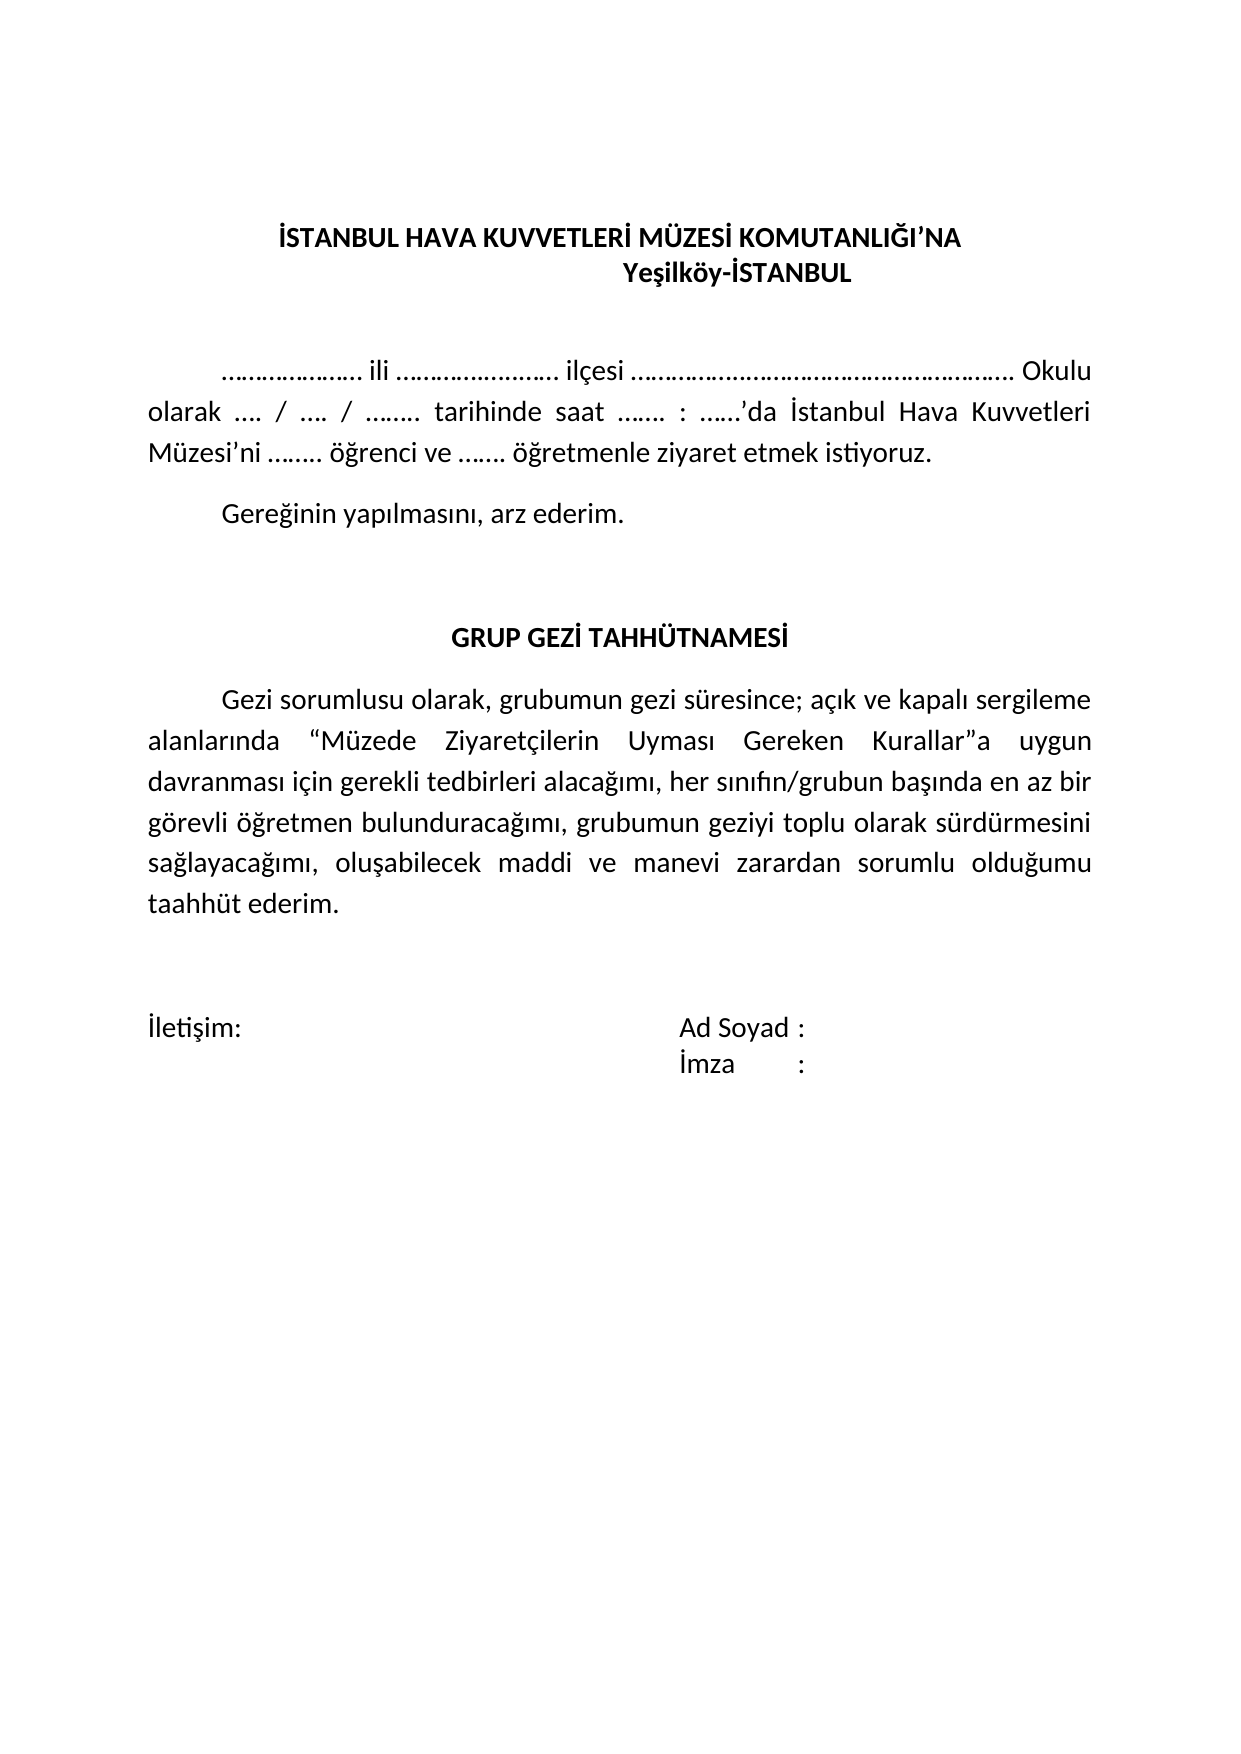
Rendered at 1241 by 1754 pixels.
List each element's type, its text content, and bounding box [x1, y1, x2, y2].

text İletişim: Ad Soyad : [148, 1009, 1093, 1045]
text ………………… ili ………….…..…… ilçesi ……………..…………………………………. Okulu olarak …. / …. / …….. tarihinde saat ……. : ……’da İstanbul Hava Kuvvetleri Müzesi’ni …….. öğrenci ve ……. öğretmenle ziyaret etmek istiyoruz. [148, 352, 1093, 469]
text İSTANBUL HAVA KUVVETLERİ MÜZESİ KOMUTANLIĞI’NA [148, 219, 1093, 254]
text Gezi sorumlusu olarak, grubumun gezi süresince; açık ve kapalı sergileme alanlarında “Müzede Ziyaretçilerin Uyması Gereken Kurallar”a uygun davranması için gerekli tedbirleri alacağımı, her sınıfın/grubun başında en az bir görevli öğretmen bulunduracağımı, grubumun geziyi toplu olarak sürdürmesini sağlayacağımı, oluşabilecek maddi ve manevi zarardan sorumlu olduğumu taahhüt ederim. [148, 681, 1093, 921]
text İmza : [148, 1045, 1093, 1080]
text Yeşilköy-İSTANBUL [295, 254, 1093, 290]
text GRUP GEZİ TAHHÜTNAMESİ [148, 619, 1093, 655]
text Gereğinin yapılmasını, arz ederim. [148, 496, 1093, 531]
